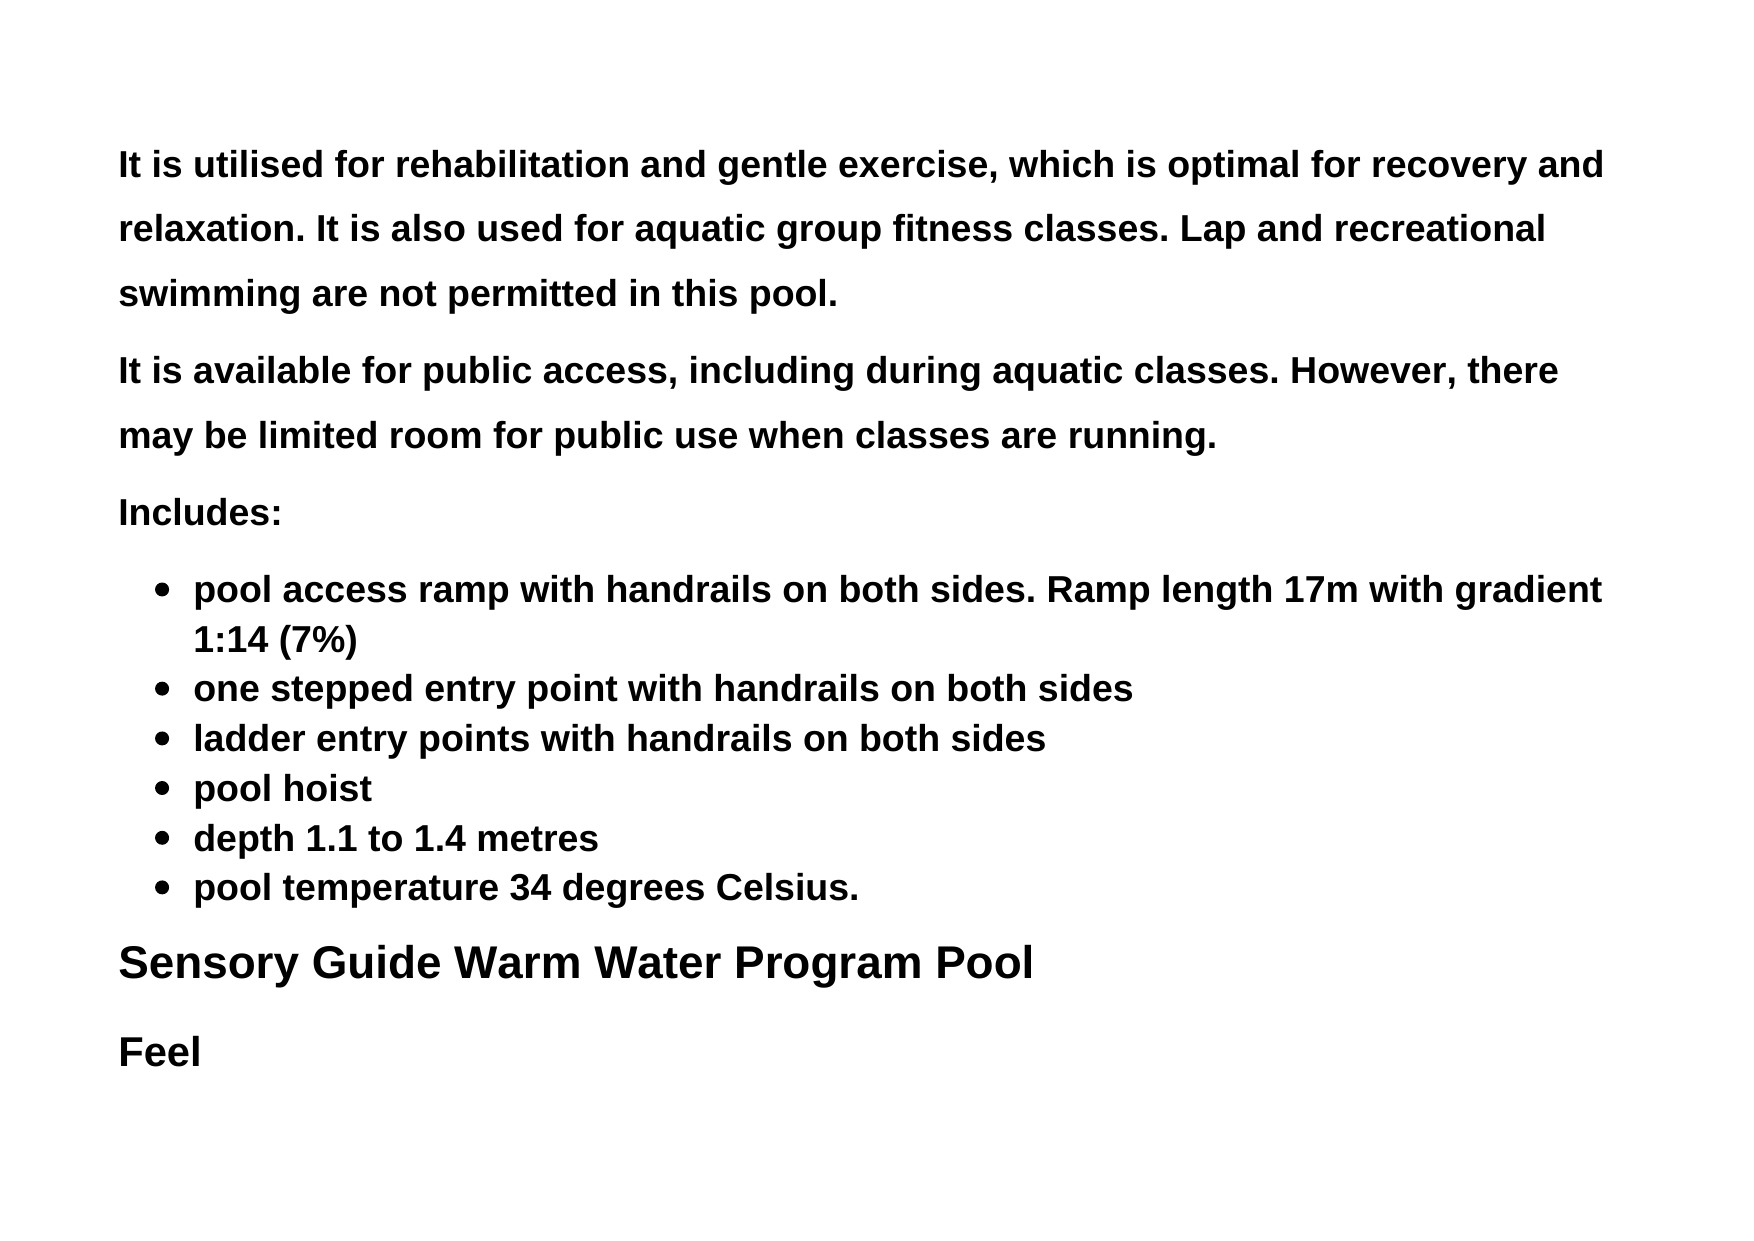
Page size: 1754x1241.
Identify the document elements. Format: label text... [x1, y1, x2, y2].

text Includes: [118, 490, 1636, 533]
text It is available for public access, including during aquatic classes. However, there may be limited room for public use when classes are running. [118, 348, 1636, 456]
list pool temperature 34 degrees Celsius. [156, 865, 1636, 909]
list pool hoist [156, 766, 1636, 809]
list depth 1.1 to 1.4 metres [156, 816, 1636, 859]
text It is utilised for rehabilitation and gentle exercise, which is optimal for recovery and relaxation. It is also used for aquatic group fitness classes. Lap and recreational swimming are not permitted in this pool. [118, 142, 1636, 314]
list pool access ramp with handrails on both sides. Ramp length 17m with gradient 1:14 (7%) [156, 567, 1636, 660]
subtitle Feel [118, 1027, 1636, 1075]
subtitle Sensory Guide Warm Water Program Pool [118, 936, 1636, 989]
list ladder entry points with handrails on both sides [156, 716, 1636, 759]
list one stepped entry point with handrails on both sides [156, 667, 1636, 710]
